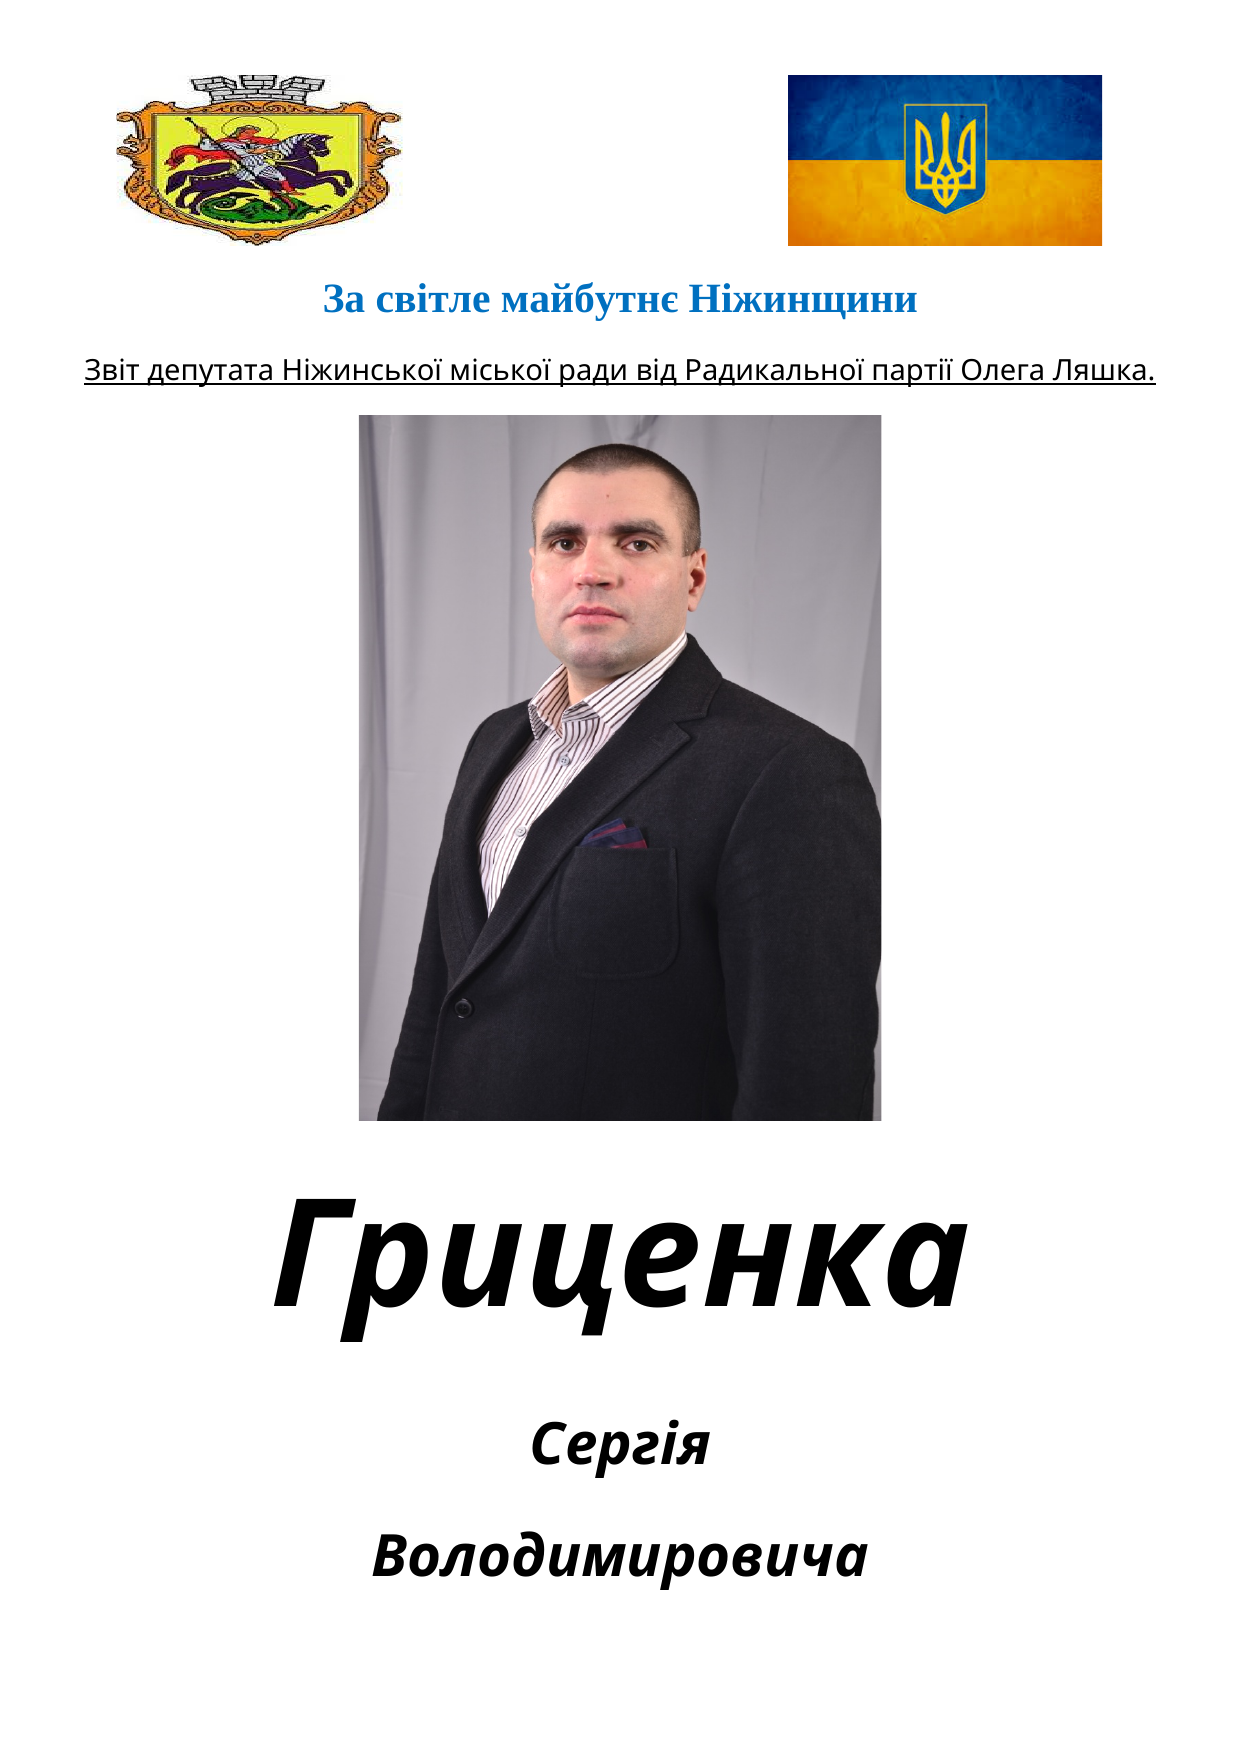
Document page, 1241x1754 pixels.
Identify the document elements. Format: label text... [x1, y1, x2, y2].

picture [788, 75, 1103, 246]
picture [358, 415, 882, 1121]
text Сергія [75, 1402, 1165, 1481]
text За світле майбутнє Ніжинщини [75, 273, 1165, 321]
text Звіт депутата Ніжинської міської ради від Радикальної партії Олега Ляшка. [75, 349, 1165, 389]
picture [116, 75, 403, 246]
text Гриценка [75, 1146, 1165, 1350]
text Володимировича [75, 1514, 1165, 1593]
